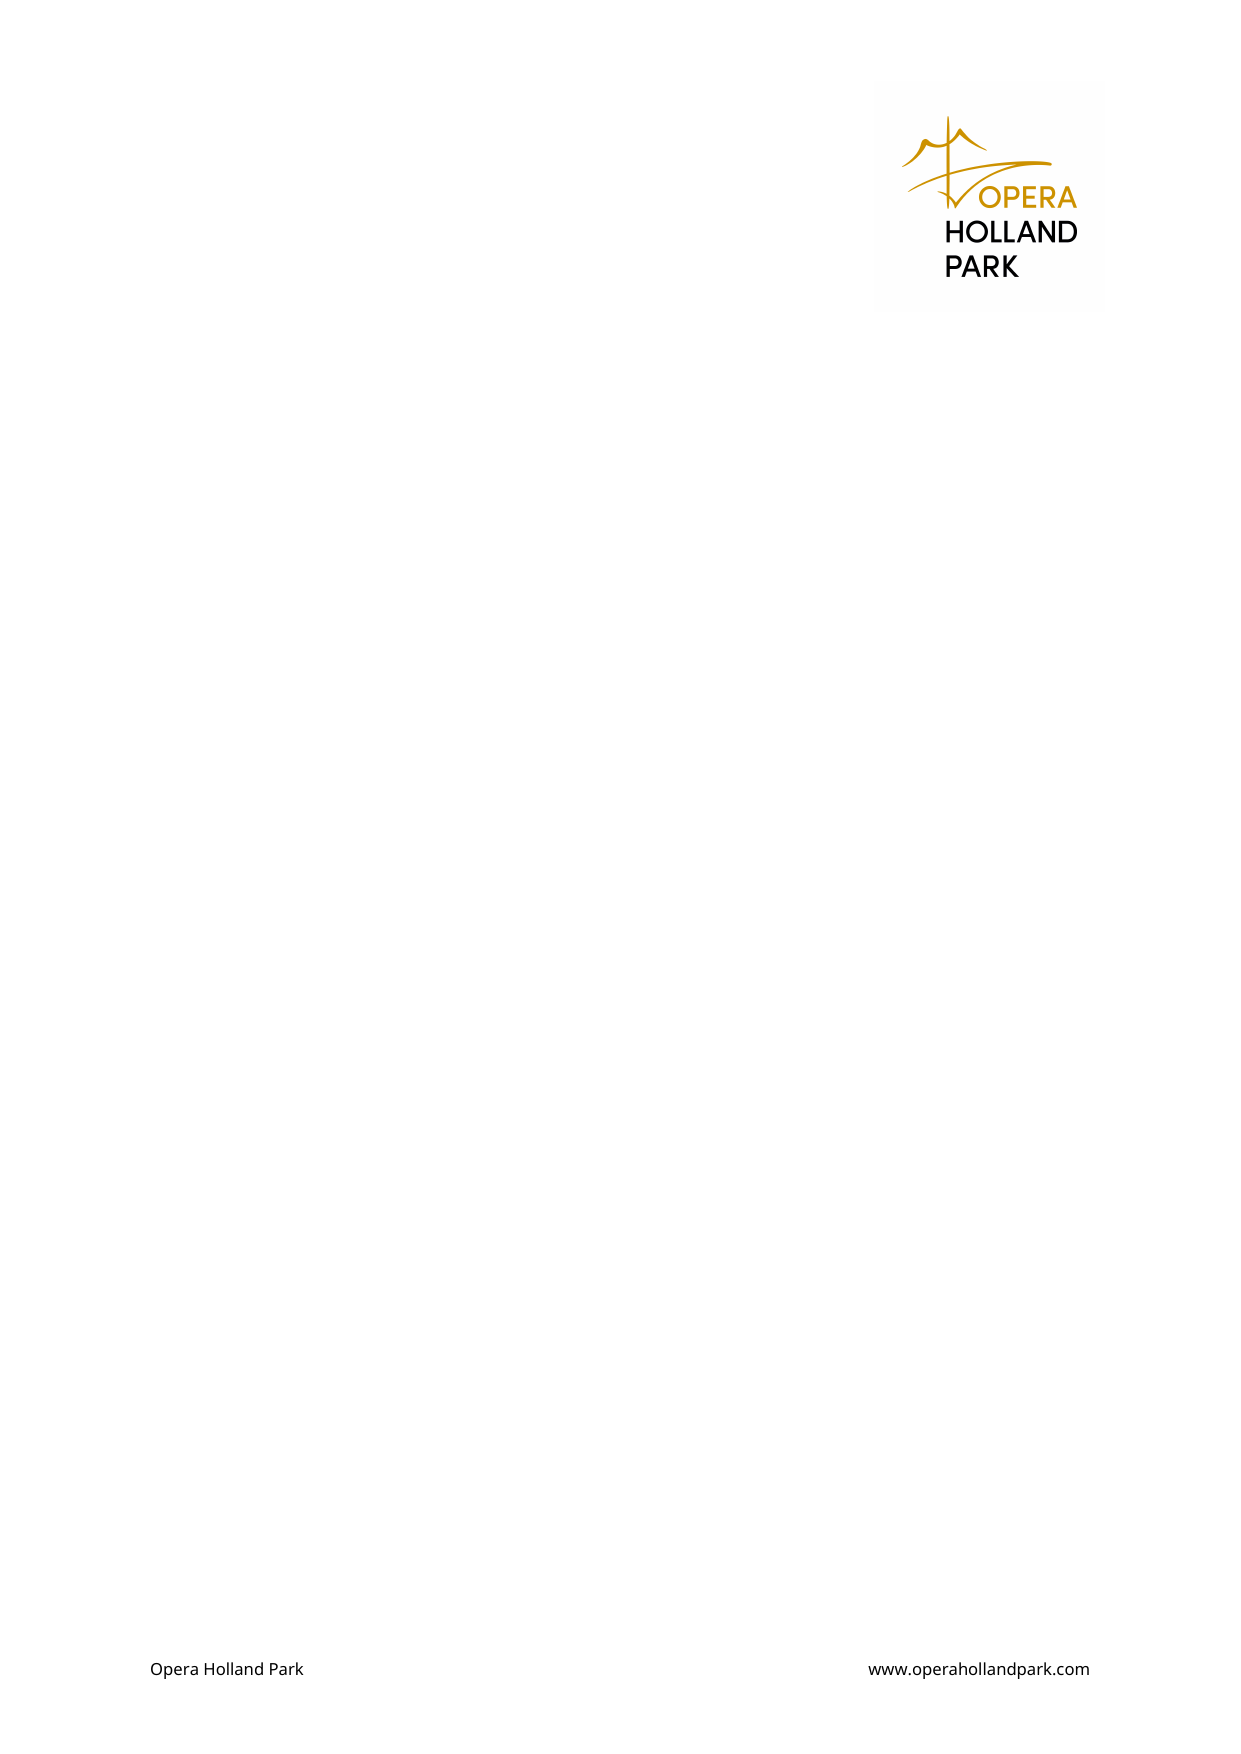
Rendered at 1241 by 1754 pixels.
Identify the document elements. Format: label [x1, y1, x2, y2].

picture [874, 81, 1105, 312]
